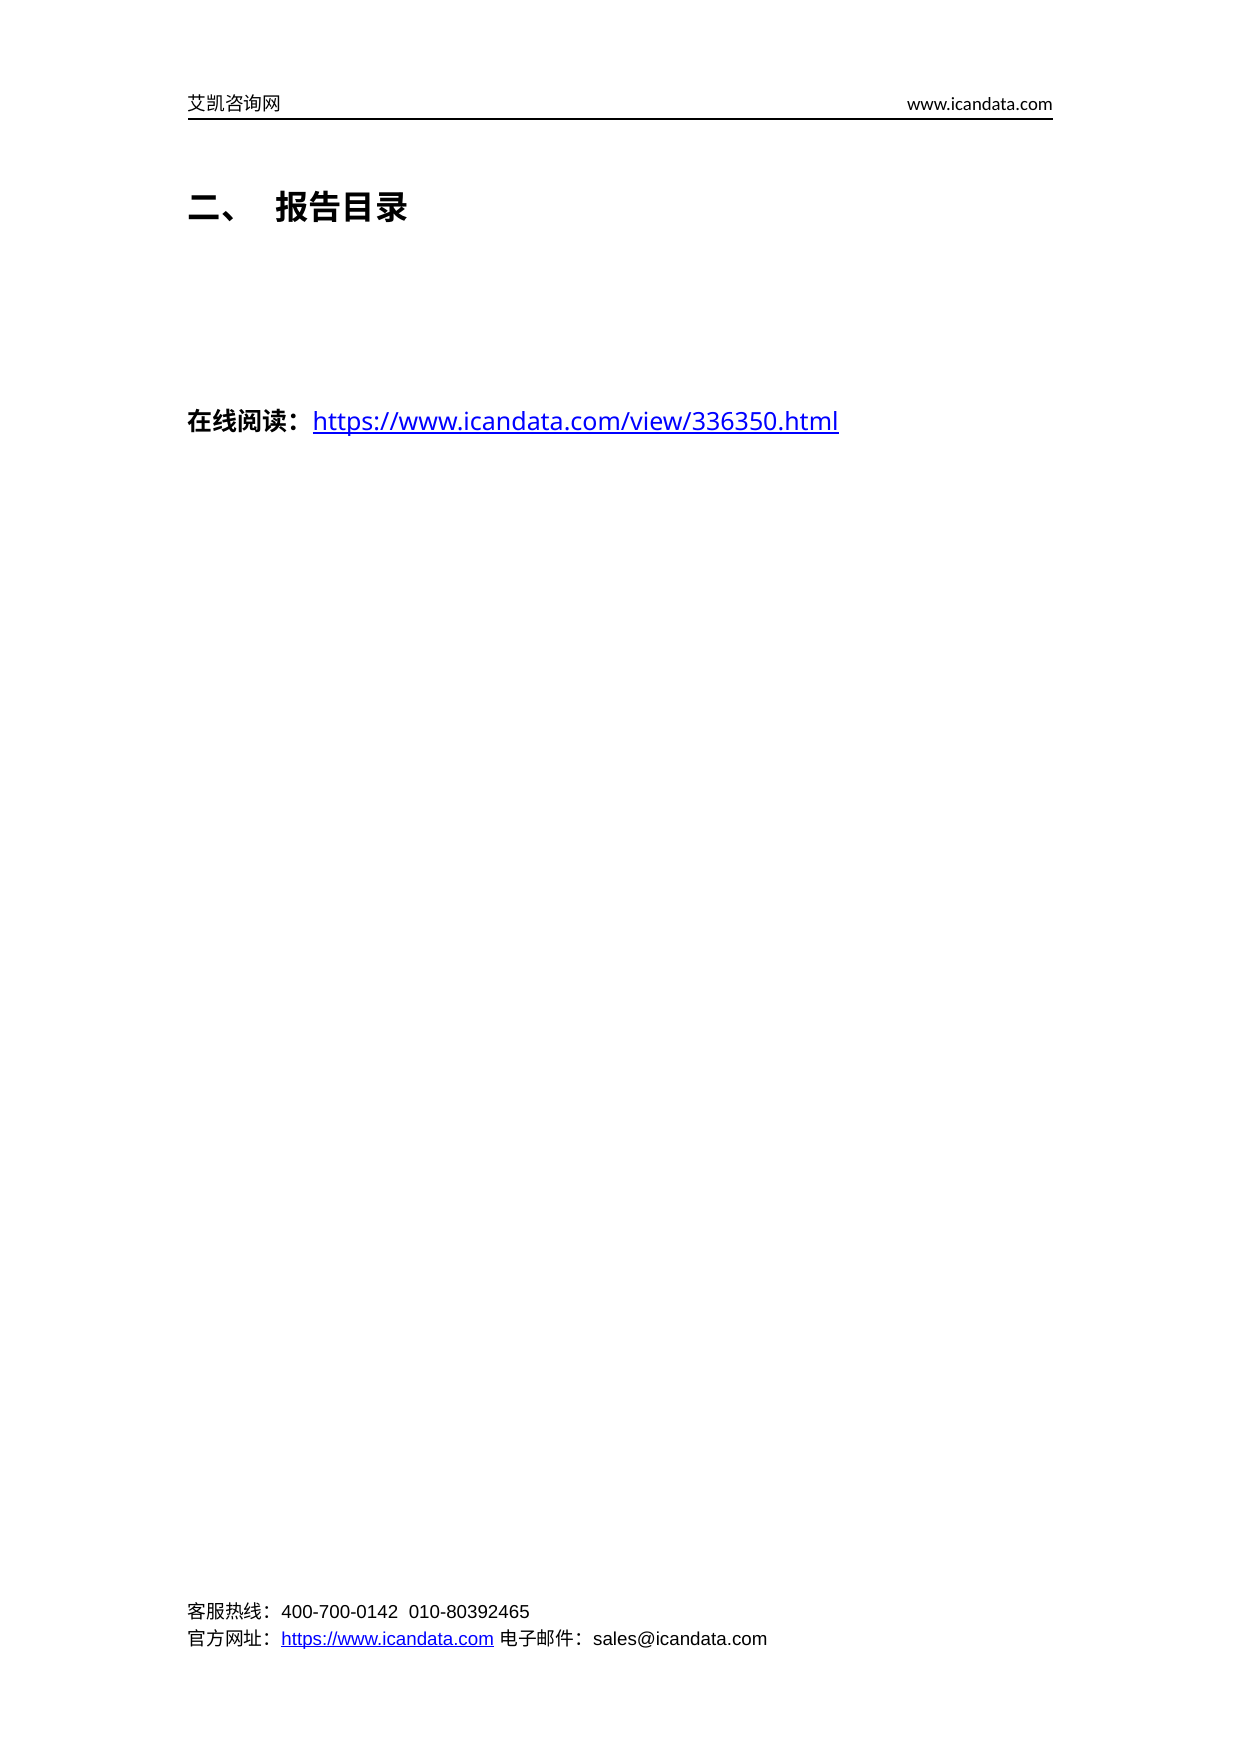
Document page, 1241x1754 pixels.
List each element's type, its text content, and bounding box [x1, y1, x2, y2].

text 在线阅读：https://www.icandata.com/view/336350.html [187, 387, 1053, 452]
subtitle 报告目录 [187, 172, 1053, 237]
